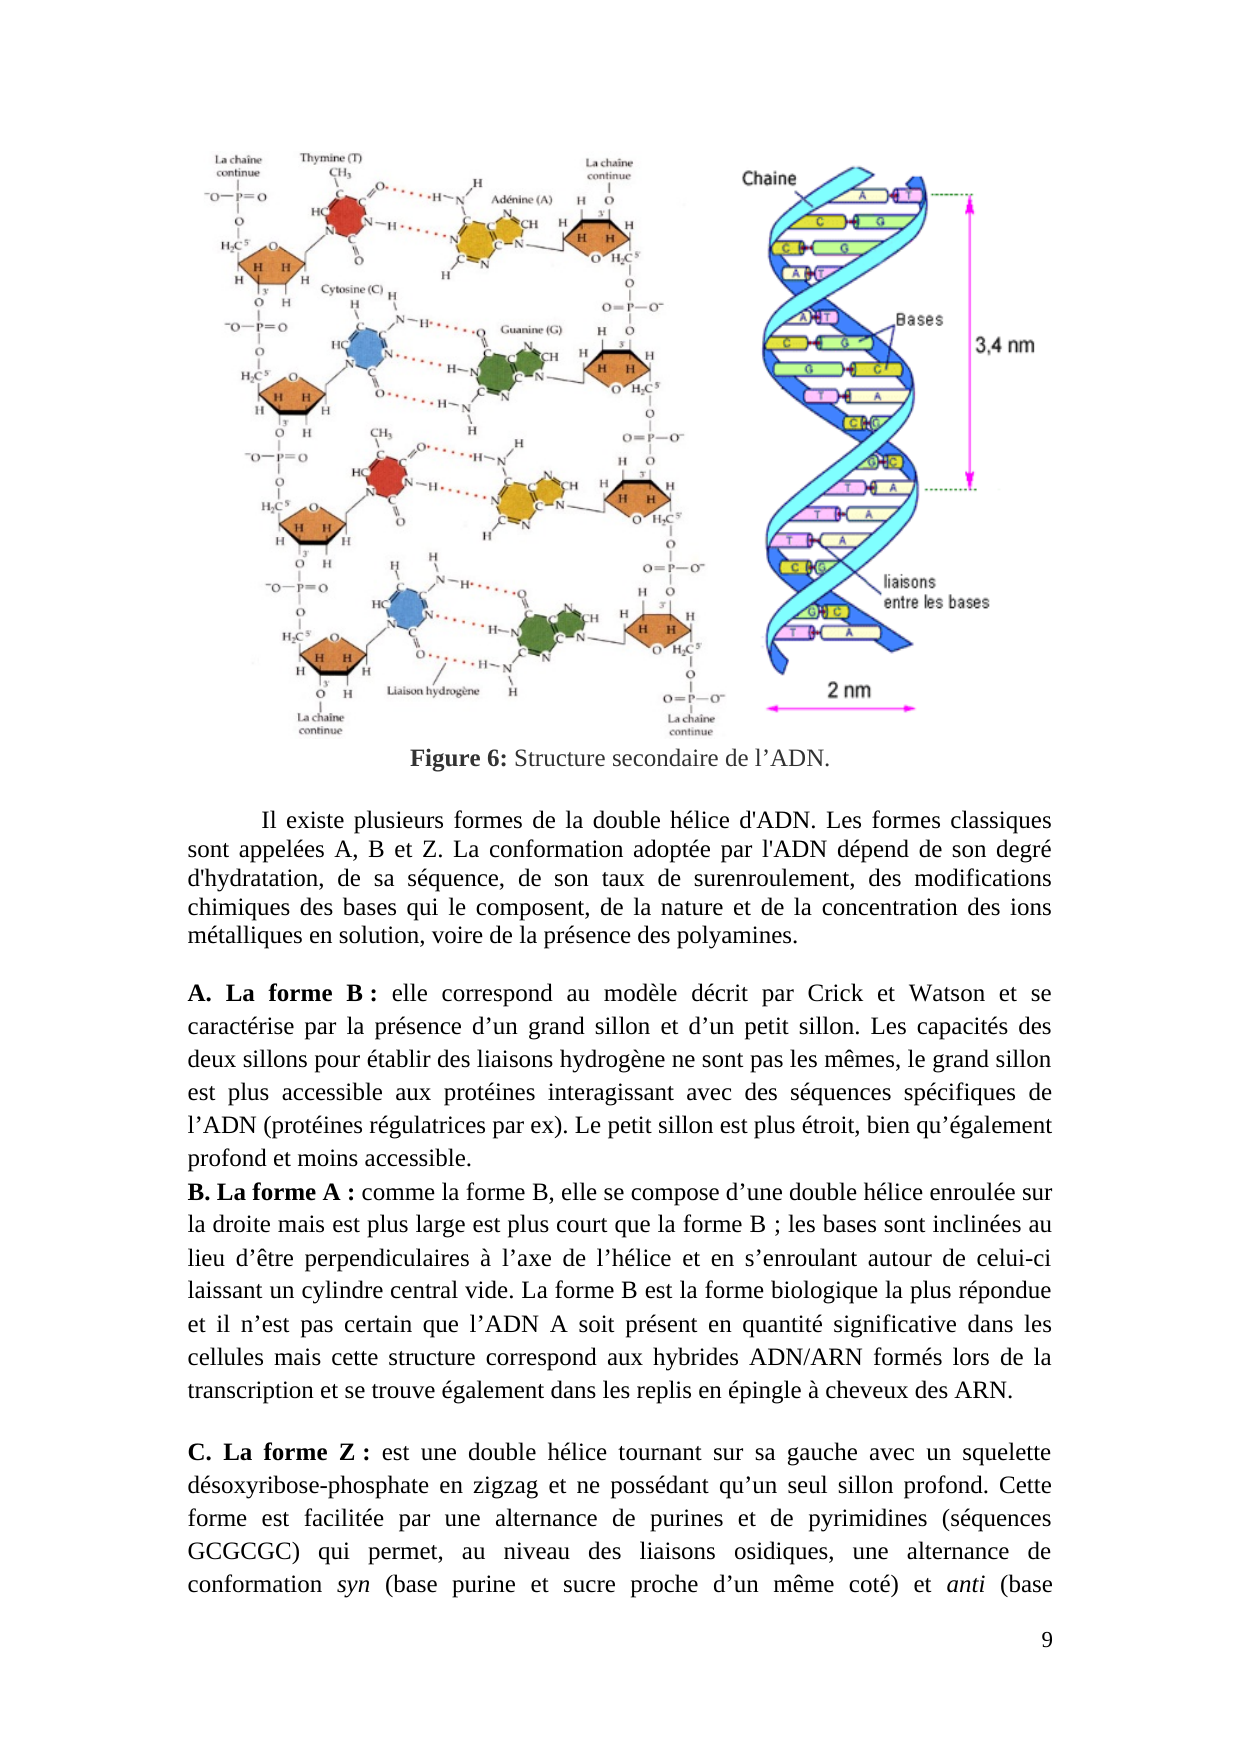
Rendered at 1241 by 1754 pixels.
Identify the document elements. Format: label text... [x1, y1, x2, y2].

text Figure 6: Structure secondaire de l’ADN. [187, 743, 1053, 772]
text A. La forme B : elle correspond au modèle décrit par Crick et Watson et se caractérise par la présence d’un grand sillon et d’un petit sillon. Les capacités des deux sillons pour établir des liaisons hydrogène ne sont pas les mêmes, le grand sillon est plus accessible aux protéines interagissant avec des séquences spécifiques de l’ADN (protéines régulatrices par ex). Le petit sillon est plus étroit, bien qu’également profond et moins accessible. [187, 978, 1053, 1172]
text B. La forme A : comme la forme B, elle se compose d’une double hélice enroulée sur la droite mais est plus large est plus court que la forme B ; les bases sont inclinées au lieu d’être perpendiculaires à l’axe de l’hélice et en s’enroulant autour de celui-ci laissant un cylindre central vide. La forme B est la forme biologique la plus répondue et il n’est pas certain que l’ADN A soit présent en quantité significative dans les cellules mais cette structure correspond aux hybrides ADN/ARN formés lors de la transcription et se trouve également dans les replis en épingle à cheveux des ARN. [187, 1177, 1053, 1403]
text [187, 1437, 1053, 1598]
list Il existe plusieurs formes de la double hélice d'ADN. Les formes classiques sont appelées A, B et Z. La conformation adoptée par l'ADN dépend de son degré d'hydratation, de sa séquence, de son taux de surenroulement, des modifications chimiques des bases qui le composent, de la nature et de la concentration des ions métalliques en solution, voire de la présence des polyamines. [187, 806, 1053, 949]
picture [203, 150, 1037, 739]
